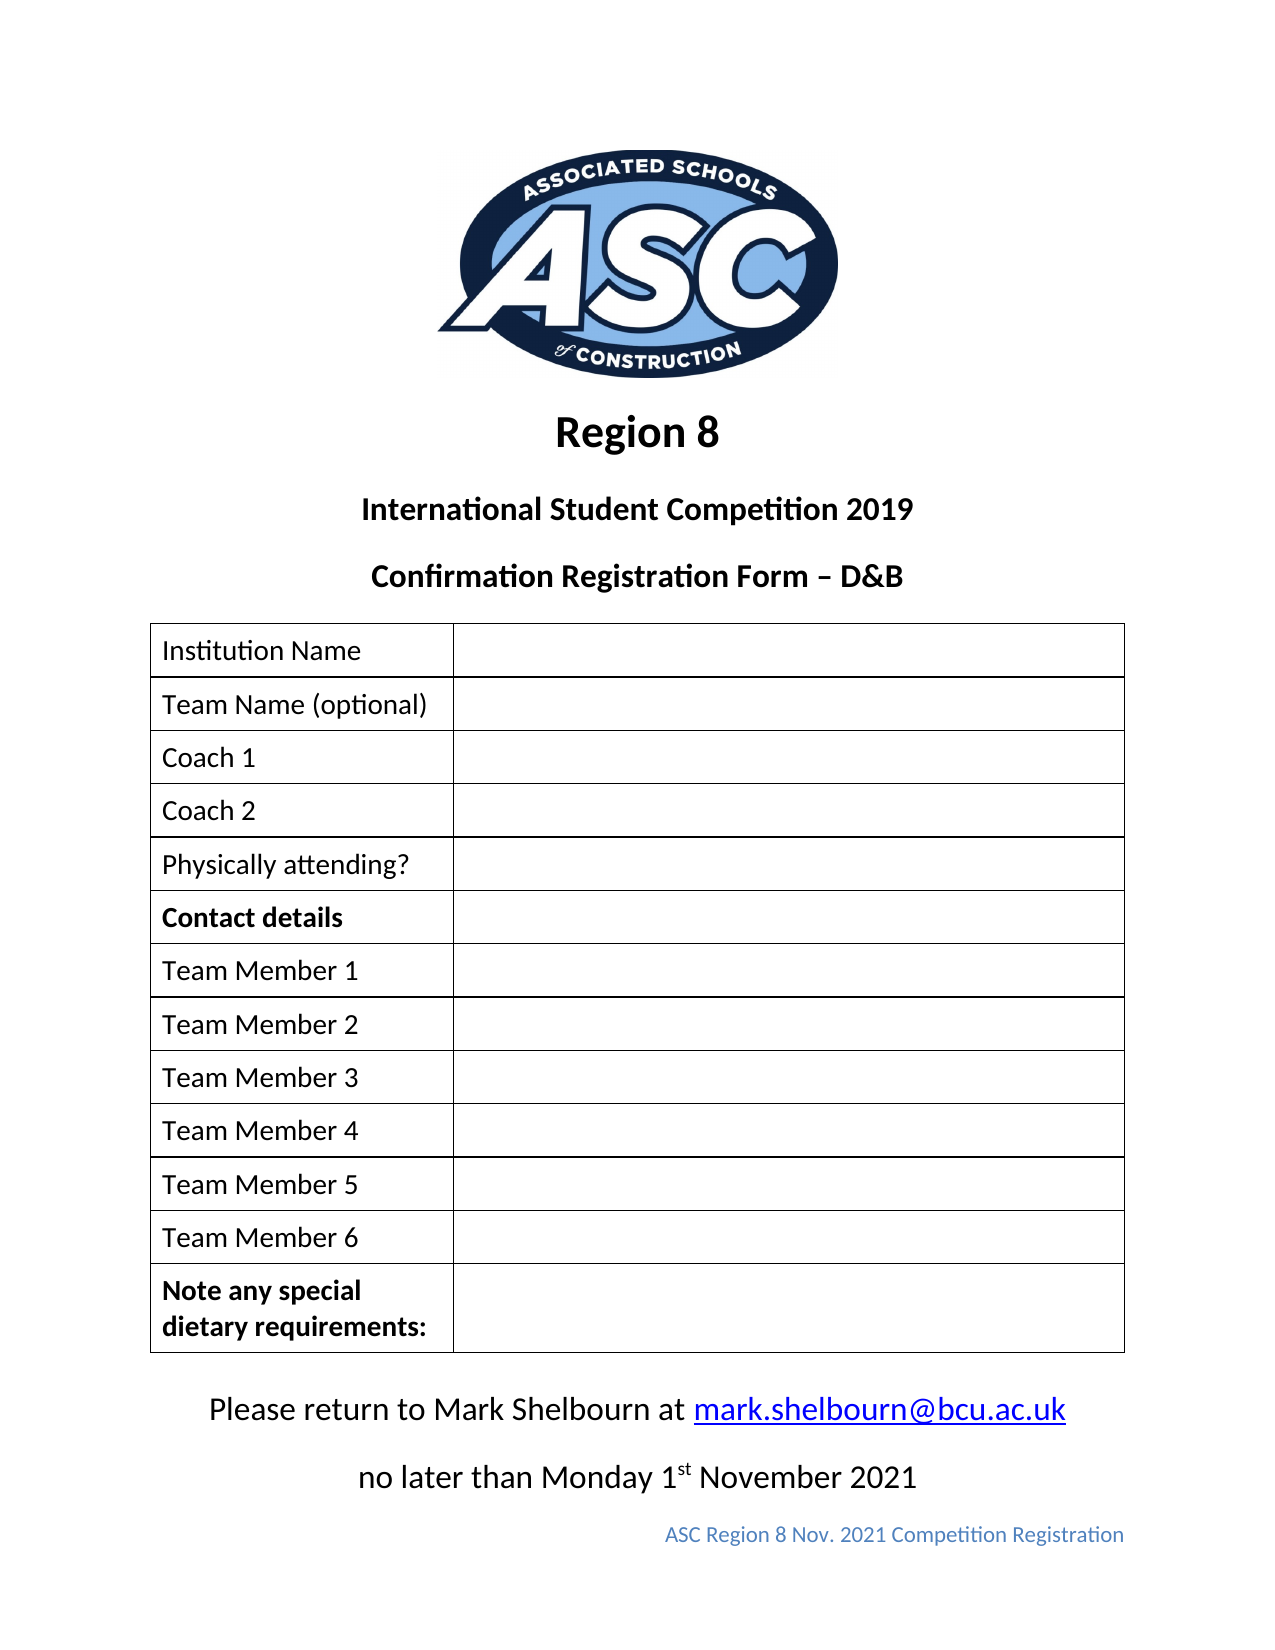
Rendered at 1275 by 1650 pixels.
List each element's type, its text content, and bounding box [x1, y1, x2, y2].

table_cell [454, 784, 1124, 836]
text Confirmation Registration Form – D&B [150, 555, 1125, 596]
picture [437, 150, 838, 378]
table_cell [454, 678, 1124, 730]
table_cell Team Member 2 [151, 998, 453, 1050]
table_cell Team Name (optional) [151, 678, 453, 730]
table_cell Team Member 5 [151, 1158, 453, 1210]
table_cell Coach 1 [151, 731, 453, 783]
text Please return to Mark Shelbourn at mark.shelbourn@bcu.ac.uk [150, 1388, 1125, 1429]
table_header Institution Name [151, 624, 453, 676]
table_cell [454, 944, 1124, 996]
table_cell [454, 1104, 1124, 1156]
text International Student Competition 2019 [150, 488, 1125, 528]
table_header [454, 624, 1124, 676]
text no later than Monday 1st November 2021 [150, 1456, 1125, 1497]
table_cell Note any special dietary requirements: [151, 1264, 453, 1352]
table_cell [454, 891, 1124, 943]
table_cell [454, 1158, 1124, 1210]
table_cell [454, 838, 1124, 890]
table_cell [454, 1264, 1124, 1352]
table_cell Coach 2 [151, 784, 453, 836]
table_cell [454, 1211, 1124, 1263]
table_cell Team Member 1 [151, 944, 453, 996]
table_cell [454, 1051, 1124, 1103]
table_cell [454, 731, 1124, 783]
text Region 8 [150, 403, 1125, 459]
table_cell Physically attending? [151, 838, 453, 890]
table_cell Team Member 6 [151, 1211, 453, 1263]
table_cell Team Member 4 [151, 1104, 453, 1156]
table_cell [454, 998, 1124, 1050]
table_cell Contact details [151, 891, 453, 943]
table_cell Team Member 3 [151, 1051, 453, 1103]
